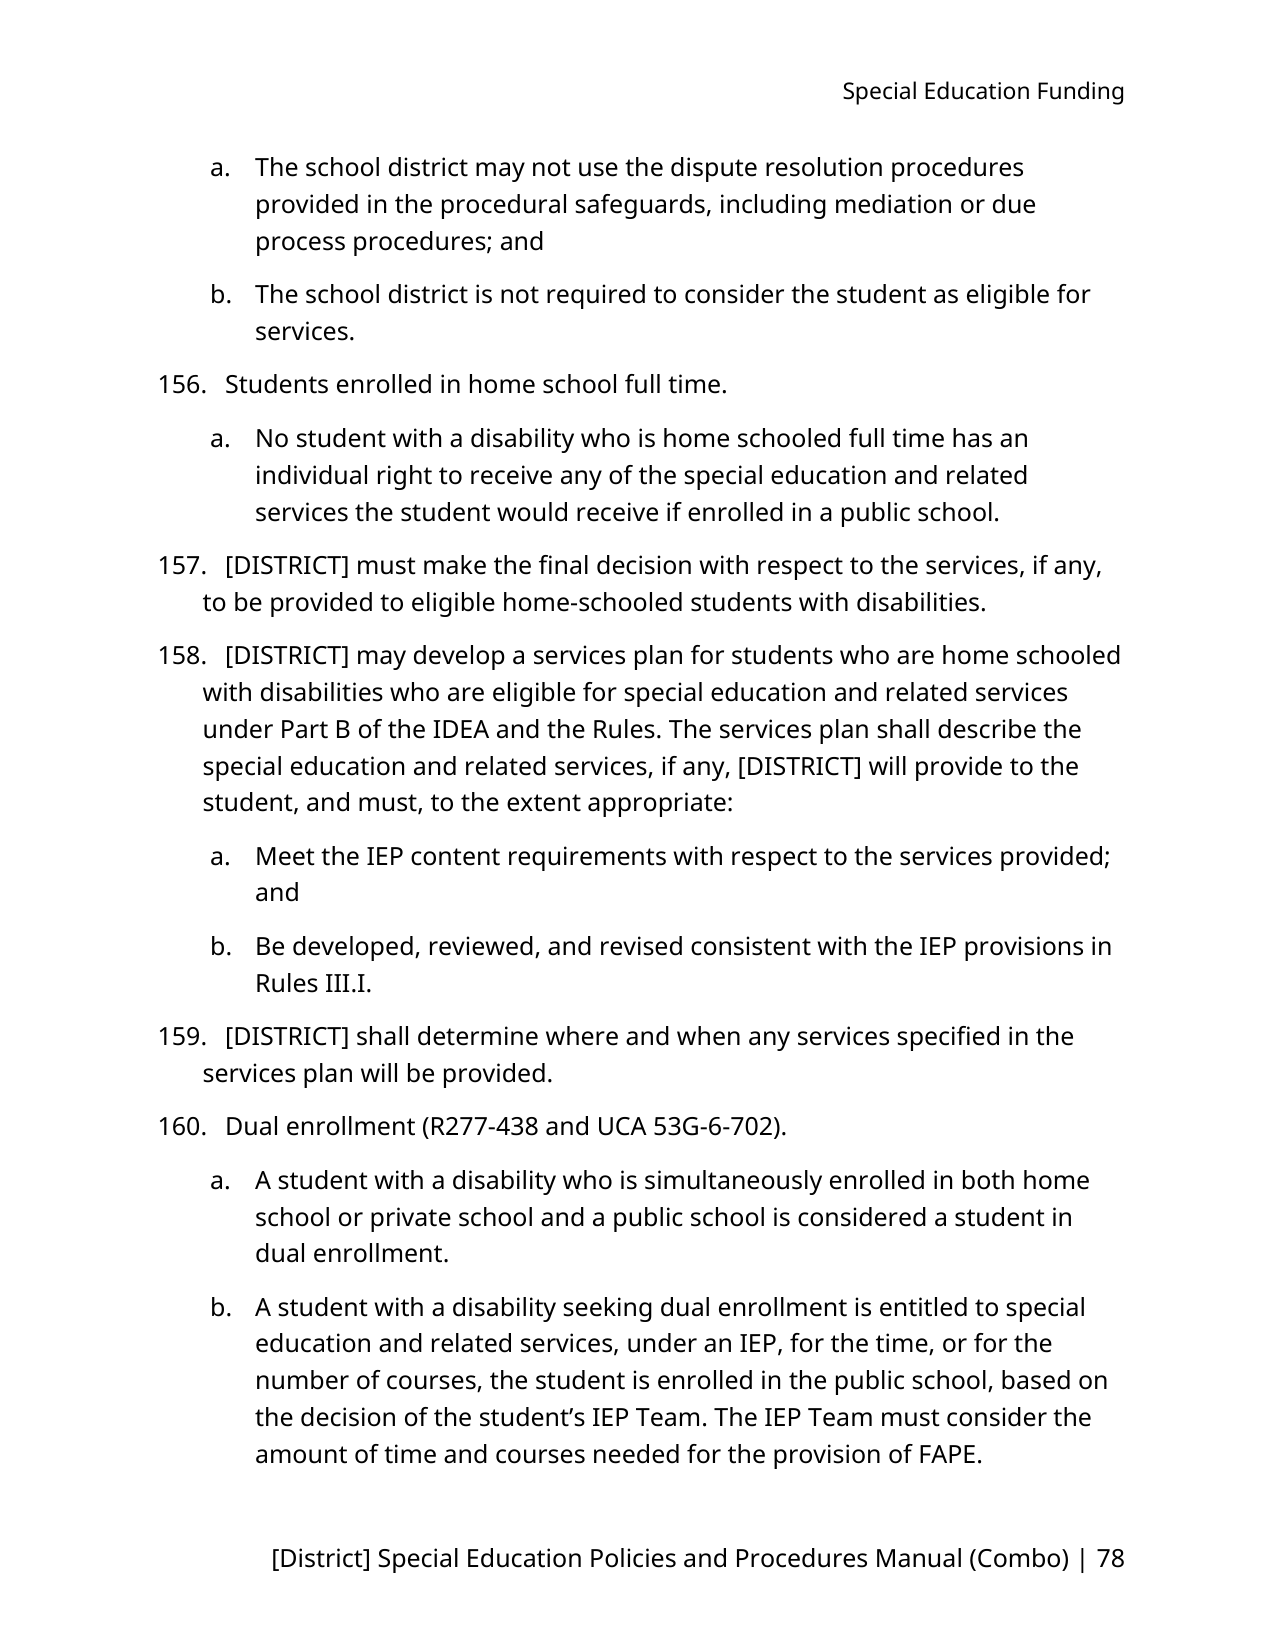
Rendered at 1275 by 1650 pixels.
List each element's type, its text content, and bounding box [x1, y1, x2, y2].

list [DISTRICT] may develop a services plan for students who are home schooled with disabilities who are eligible for special education and related services under Part B of the IDEA and the Rules. The services plan shall describe the special education and related services, if any, [DISTRICT] will provide to the student, and must, to the extent appropriate: [157, 638, 1125, 819]
list A student with a disability seeking dual enrollment is entitled to special education and related services, under an IEP, for the time, or for the number of courses, the student is enrolled in the public school, based on the decision of the student’s IEP Team. The IEP Team must consider the amount of time and courses needed for the provision of FAPE. [210, 1289, 1125, 1471]
list Meet the IEP content requirements with respect to the services provided; and [210, 838, 1125, 909]
list [DISTRICT] must make the final decision with respect to the services, if any, to be provided to eligible home-schooled students with disabilities. [157, 548, 1125, 618]
list The school district is not required to consider the student as eligible for services. [210, 277, 1125, 348]
list [DISTRICT] shall determine where and when any services specified in the services plan will be provided. [157, 1019, 1125, 1089]
list Be developed, reviewed, and revised consistent with the IEP provisions in Rules III.I. [210, 928, 1125, 999]
list Dual enrollment (R277-438 and UCA 53G-6-702). [157, 1109, 1125, 1143]
list The school district may not use the dispute resolution procedures provided in the procedural safeguards, including mediation or due process procedures; and [210, 150, 1125, 258]
list No student with a disability who is home schooled full time has an individual right to receive any of the special education and related services the student would receive if enrolled in a public school. [210, 421, 1125, 528]
list Students enrolled in home school full time. [157, 367, 1125, 401]
list A student with a disability who is simultaneously enrolled in both home school or private school and a public school is considered a student in dual enrollment. [210, 1162, 1125, 1270]
